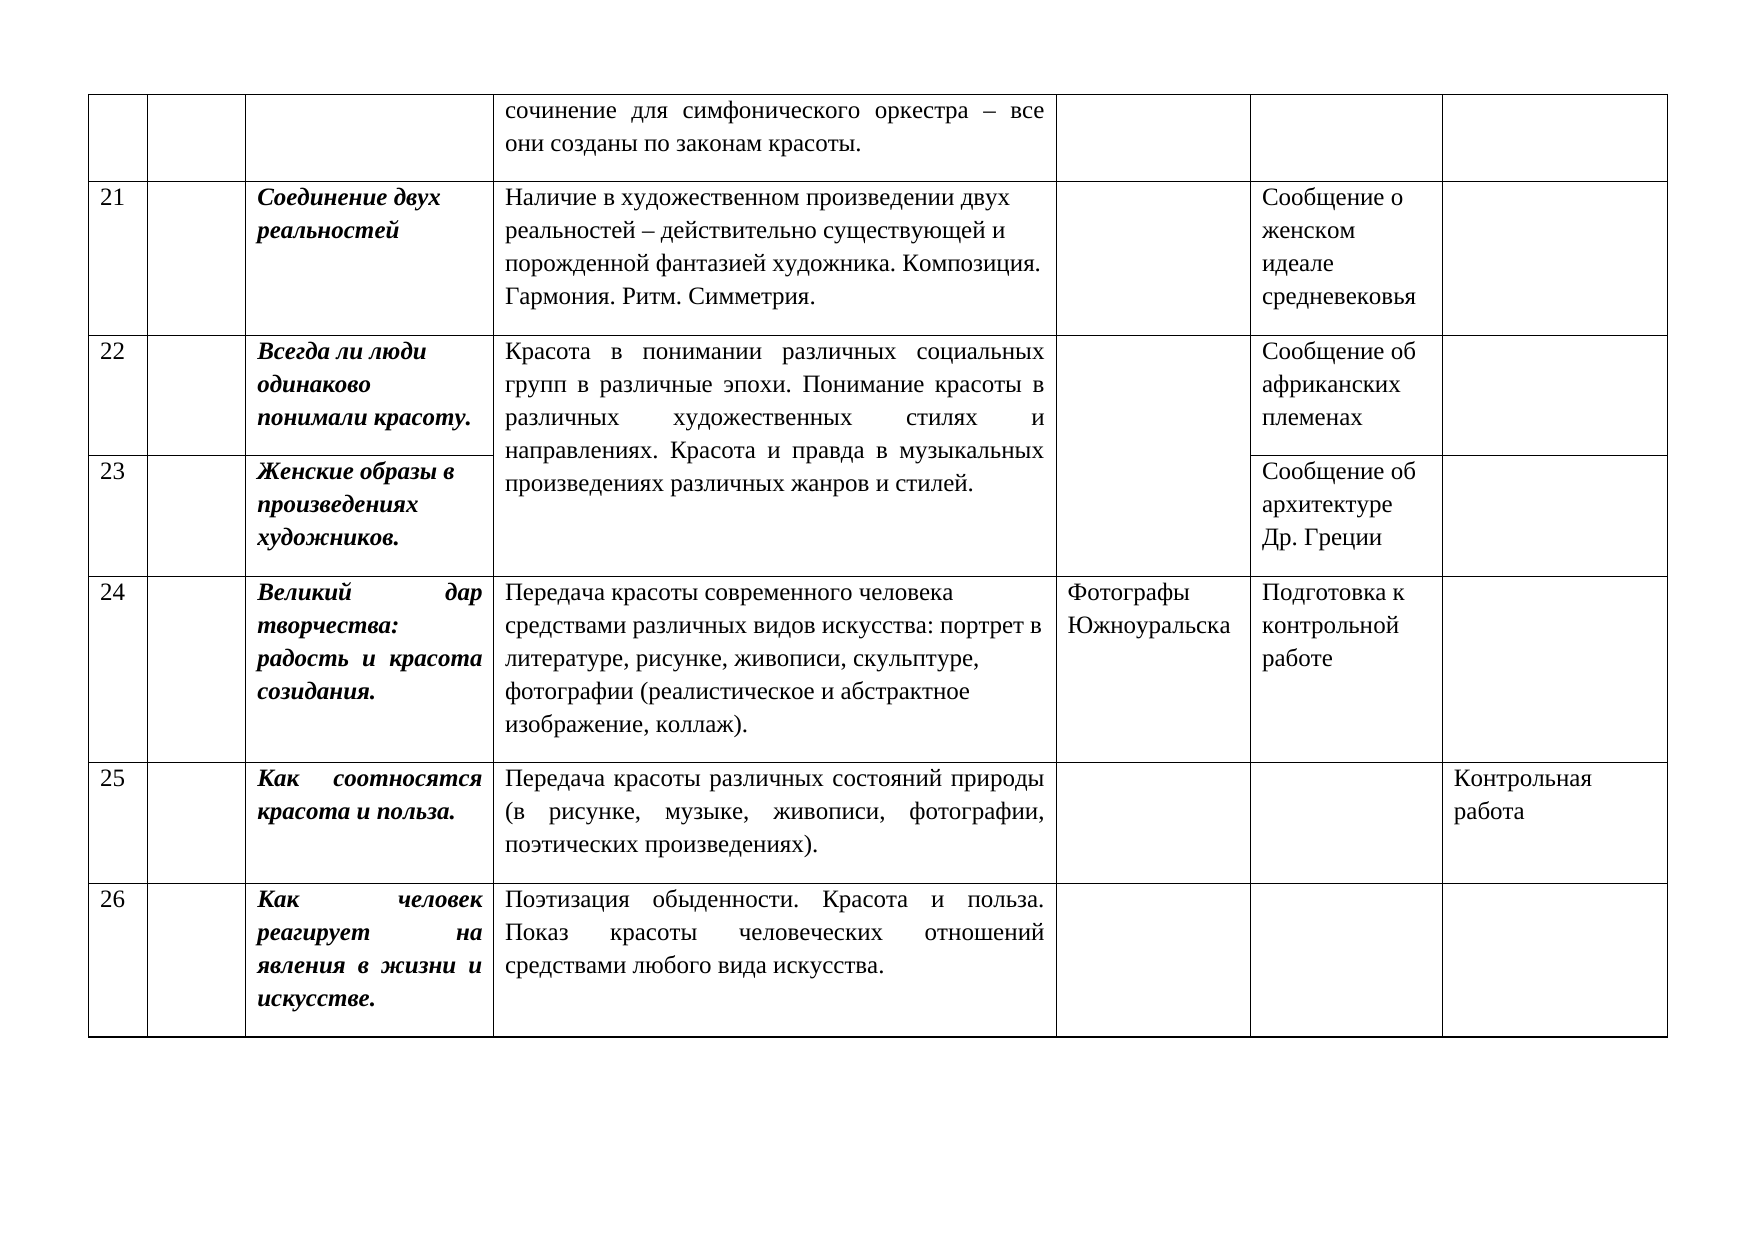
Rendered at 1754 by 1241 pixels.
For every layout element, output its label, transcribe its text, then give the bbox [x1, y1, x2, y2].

table_cell Сообщение об африканских племенах [1251, 336, 1442, 455]
table_cell Как человек реагирует на явления в жизни и искусстве. [246, 884, 493, 1036]
table_cell 25 [89, 763, 147, 883]
table_cell Контрольная работа [1443, 763, 1667, 883]
table_cell Соединение двух реальностей [246, 182, 493, 335]
table_cell [1443, 182, 1667, 335]
table_cell 26 [89, 884, 147, 1036]
table_cell 22 [89, 336, 147, 455]
table_cell Как соотносятся красота и польза. [246, 763, 493, 883]
table_cell [1443, 336, 1667, 455]
table_cell [1443, 456, 1667, 576]
table_cell [1443, 577, 1667, 762]
table_cell [148, 182, 245, 335]
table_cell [494, 95, 1056, 181]
table_cell Сообщение о женском идеале средневековья [1251, 182, 1442, 335]
table_cell Великий дар творчества: радость и красота созидания. [246, 577, 493, 762]
table_cell [1057, 182, 1250, 335]
table_cell [1057, 336, 1250, 576]
table_cell [1443, 95, 1667, 181]
table_cell [148, 577, 245, 762]
table_cell Передача красоты современного человека средствами различных видов искусства: портрет в литературе, рисунке, живописи, скульптуре, фотографии (реалистическое и абстрактное изображение, коллаж). [494, 577, 1056, 762]
table_cell Наличие в художественном произведении двух реальностей – действительно существующей и порожденной фантазией художника. Композиция. Гармония. Ритм. Симметрия. [494, 182, 1056, 335]
table_cell [148, 763, 245, 883]
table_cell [494, 884, 1056, 1036]
table_cell Передача красоты различных состояний природы (в рисунке, музыке, живописи, фотографии, поэтических произведениях). [494, 763, 1056, 883]
table_cell 21 [89, 182, 147, 335]
table_cell 23 [89, 456, 147, 576]
table_cell [148, 336, 245, 455]
table_cell Подготовка к контрольной работе [1251, 577, 1442, 762]
table_cell [1057, 884, 1250, 1036]
table_cell [148, 884, 245, 1036]
table_cell Сообщение об архитектуре Др. Греции [1251, 456, 1442, 576]
table_cell 24 [89, 577, 147, 762]
table_cell [148, 456, 245, 576]
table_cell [1057, 95, 1250, 181]
table_cell [1443, 884, 1667, 1036]
table_cell - [1251, 95, 1442, 181]
table_cell [1057, 763, 1250, 883]
table_cell [1251, 884, 1442, 1036]
table_cell [148, 95, 245, 181]
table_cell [246, 95, 493, 181]
table_cell Всегда ли люди одинаково понимали красоту. [246, 336, 493, 455]
table_cell Красота в понимании различных социальных групп в различные эпохи. Понимание красоты в различных художественных стилях и направлениях. Красота и правда в музыкальных произведениях различных жанров и стилей. [494, 336, 1056, 576]
table_cell [1251, 763, 1442, 883]
table_cell 20 [89, 95, 147, 181]
table_cell Женские образы в произведениях художников. [246, 456, 493, 576]
table_cell Фотографы Южноуральска [1057, 577, 1250, 762]
